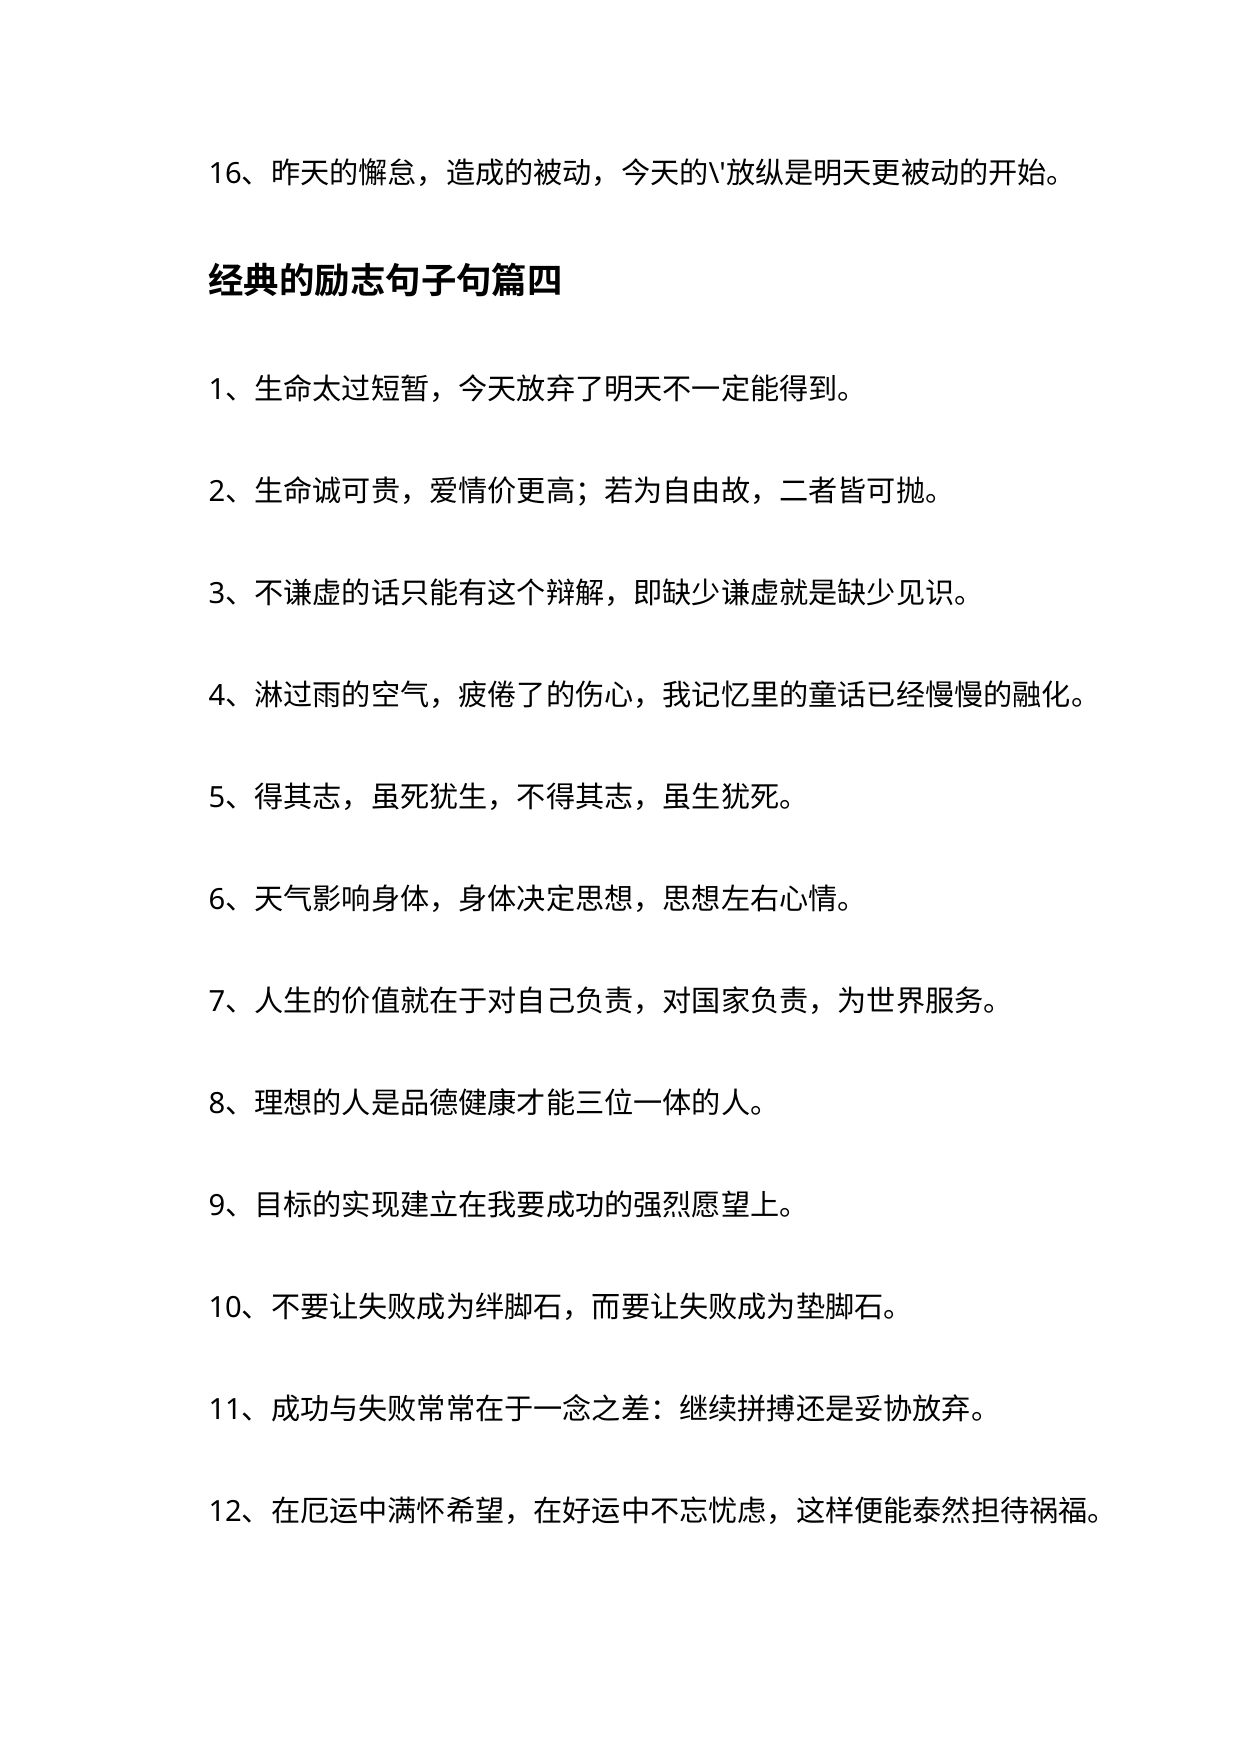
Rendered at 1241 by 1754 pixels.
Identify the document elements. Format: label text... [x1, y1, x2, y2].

text 4、淋过雨的空气，疲倦了的伤心，我记忆里的童话已经慢慢的融化。 [150, 671, 1090, 714]
text 经典的励志句子句篇四 [150, 252, 1090, 303]
text 1、生命太过短暂，今天放弃了明天不一定能得到。 [150, 365, 1090, 408]
text 7、人生的价值就在于对自己负责，对国家负责，为世界服务。 [150, 977, 1090, 1020]
text 16、昨天的懈怠，造成的被动，今天的\'放纵是明天更被动的开始。 [150, 150, 1090, 192]
text 6、天气影响身体，身体决定思想，思想左右心情。 [150, 875, 1090, 918]
text 11、成功与失败常常在于一念之差：继续拼搏还是妥协放弃。 [150, 1385, 1090, 1428]
text 9、目标的实现建立在我要成功的强烈愿望上。 [150, 1181, 1090, 1224]
text 2、生命诚可贵，爱情价更高；若为自由故，二者皆可抛。 [150, 467, 1090, 510]
text 10、不要让失败成为绊脚石，而要让失败成为垫脚石。 [150, 1283, 1090, 1326]
text 3、不谦虚的话只能有这个辩解，即缺少谦虚就是缺少见识。 [150, 569, 1090, 612]
text 8、理想的人是品德健康才能三位一体的人。 [150, 1079, 1090, 1122]
text 5、得其志，虽死犹生，不得其志，虽生犹死。 [150, 773, 1090, 816]
text 12、在厄运中满怀希望，在好运中不忘忧虑，这样便能泰然担待祸福。 [150, 1487, 1090, 1529]
